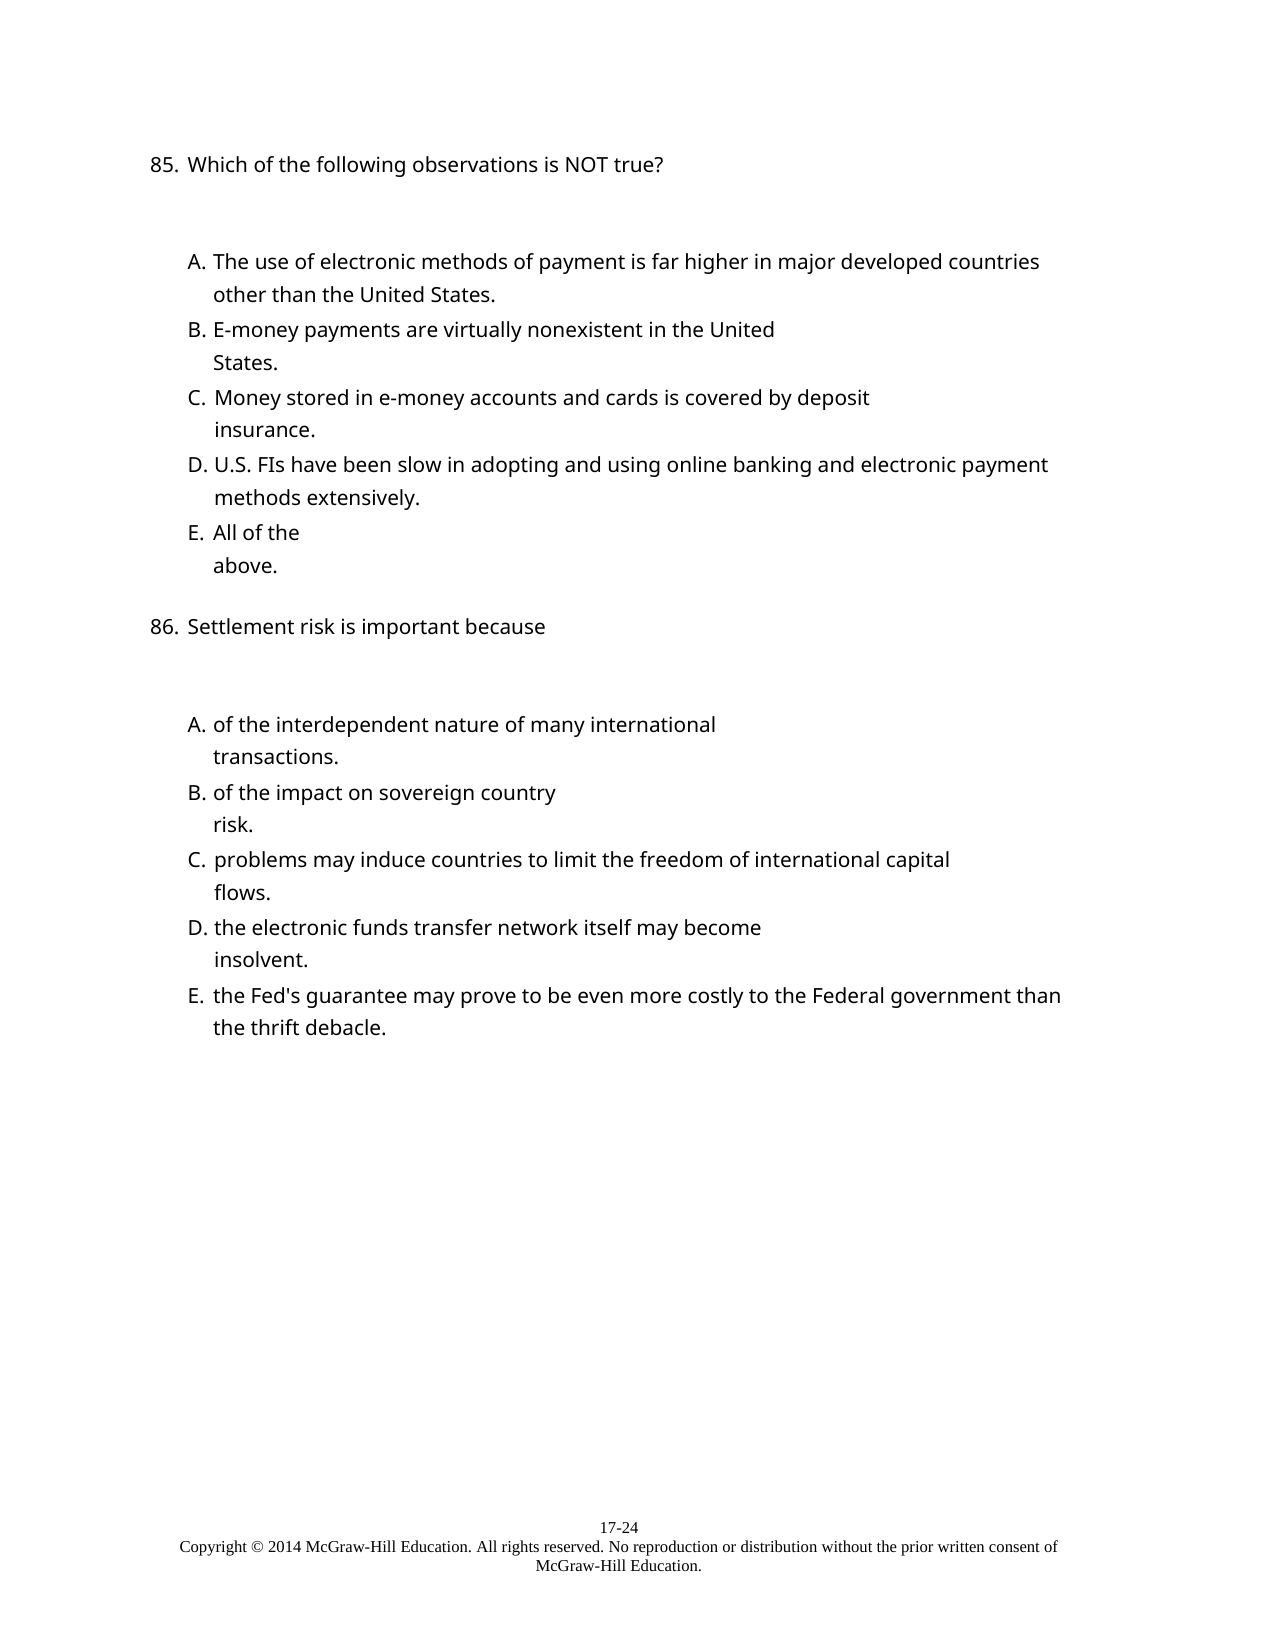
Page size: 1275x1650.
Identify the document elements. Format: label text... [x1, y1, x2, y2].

table_header 86. [150, 613, 187, 1046]
table_header 85. [150, 150, 187, 583]
table_header Settlement risk is important because [188, 613, 1087, 1046]
table_header Which of the following observations is NOT true? [188, 150, 1087, 583]
